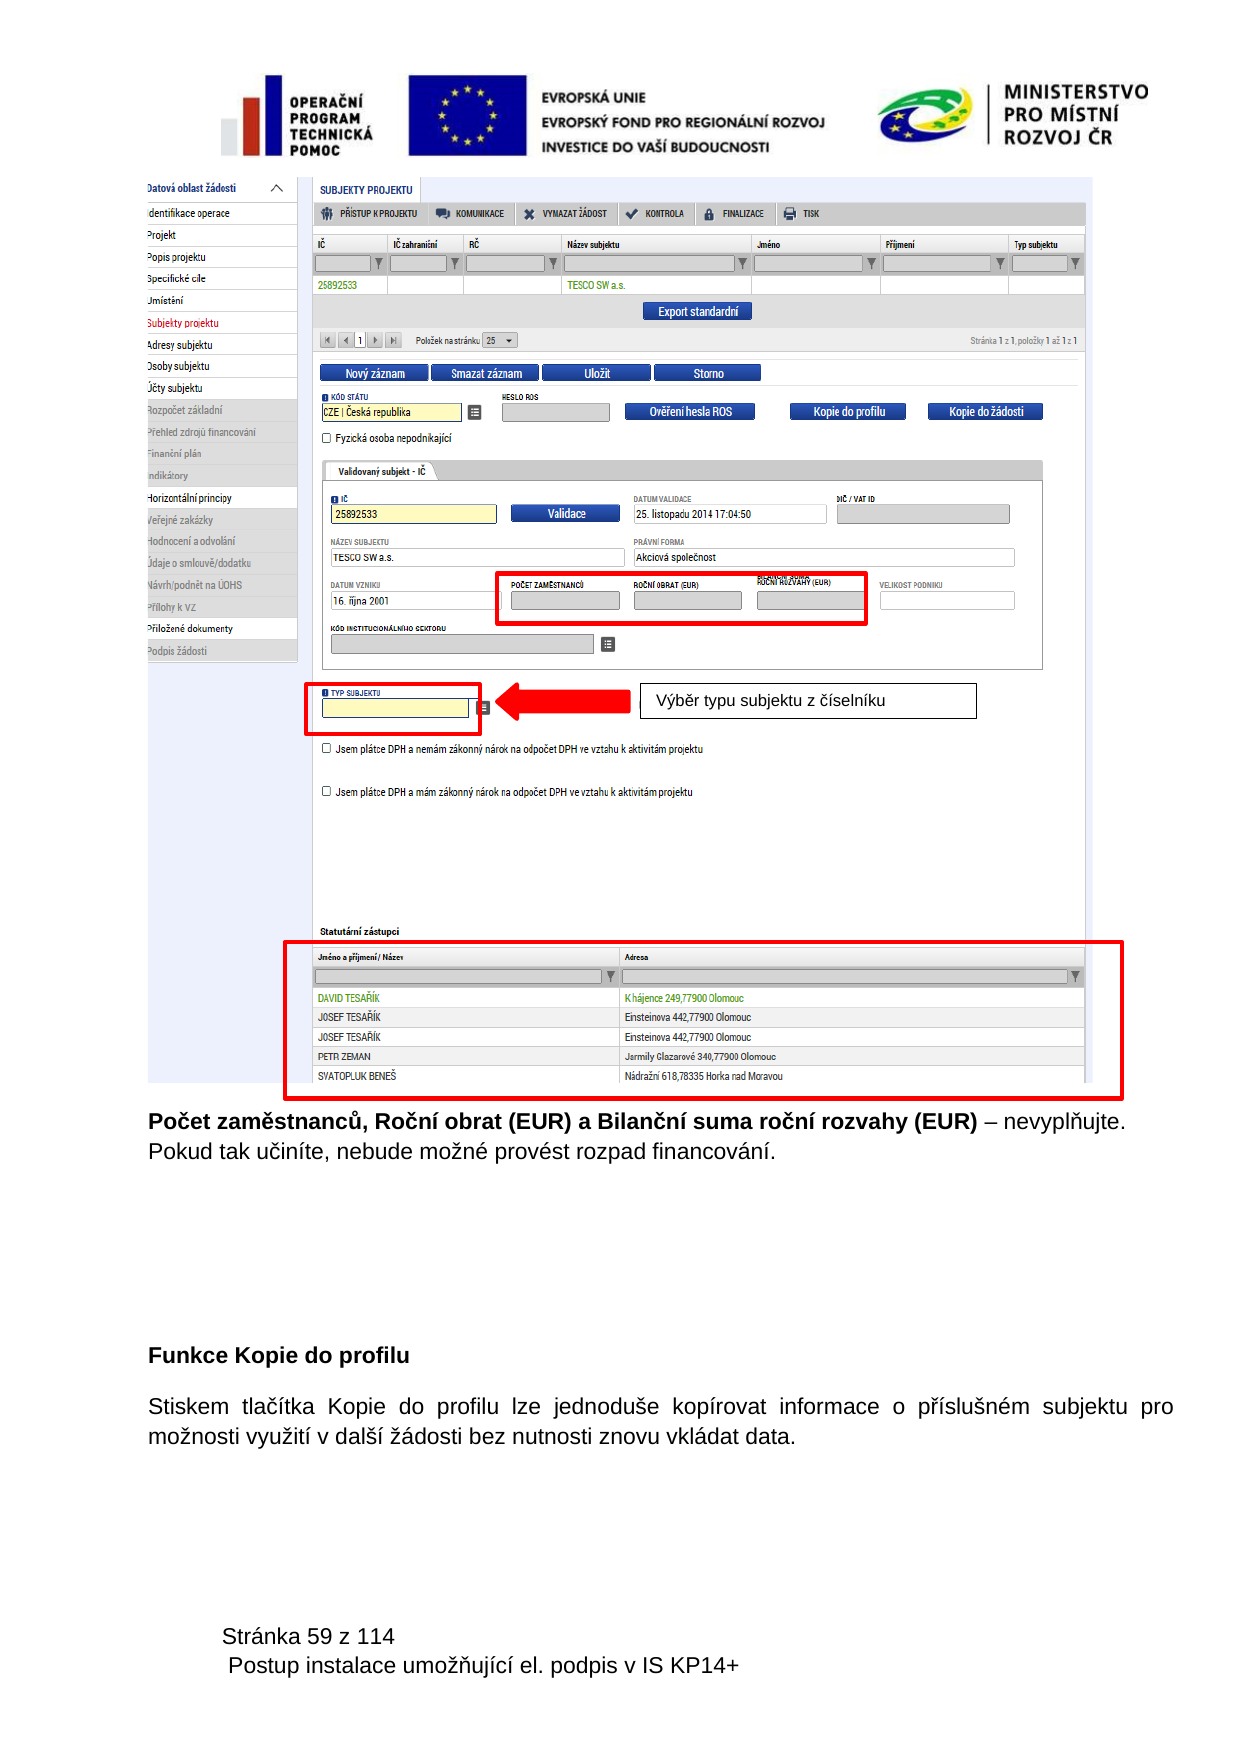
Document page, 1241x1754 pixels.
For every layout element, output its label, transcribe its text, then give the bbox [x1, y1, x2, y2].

picture [287, 944, 1093, 1083]
picture [221, 73, 1148, 158]
text Počet zaměstnanců, Roční obrat (EUR) a Bilanční suma roční rozvahy (EUR) – nevyplňujte. Pokud tak učiníte, nebude možné provést rozpad financování. [148, 1108, 1175, 1164]
text Funkce Kopie do profilu [148, 1342, 1175, 1368]
text Stiskem tlačítka Kopie do profilu lze jednoduše kopírovat informace o příslušném subjektu pro možnosti využití v další žádosti bez nutnosti znovu vkládat data. [148, 1393, 1175, 1449]
picture [147, 177, 1093, 1083]
